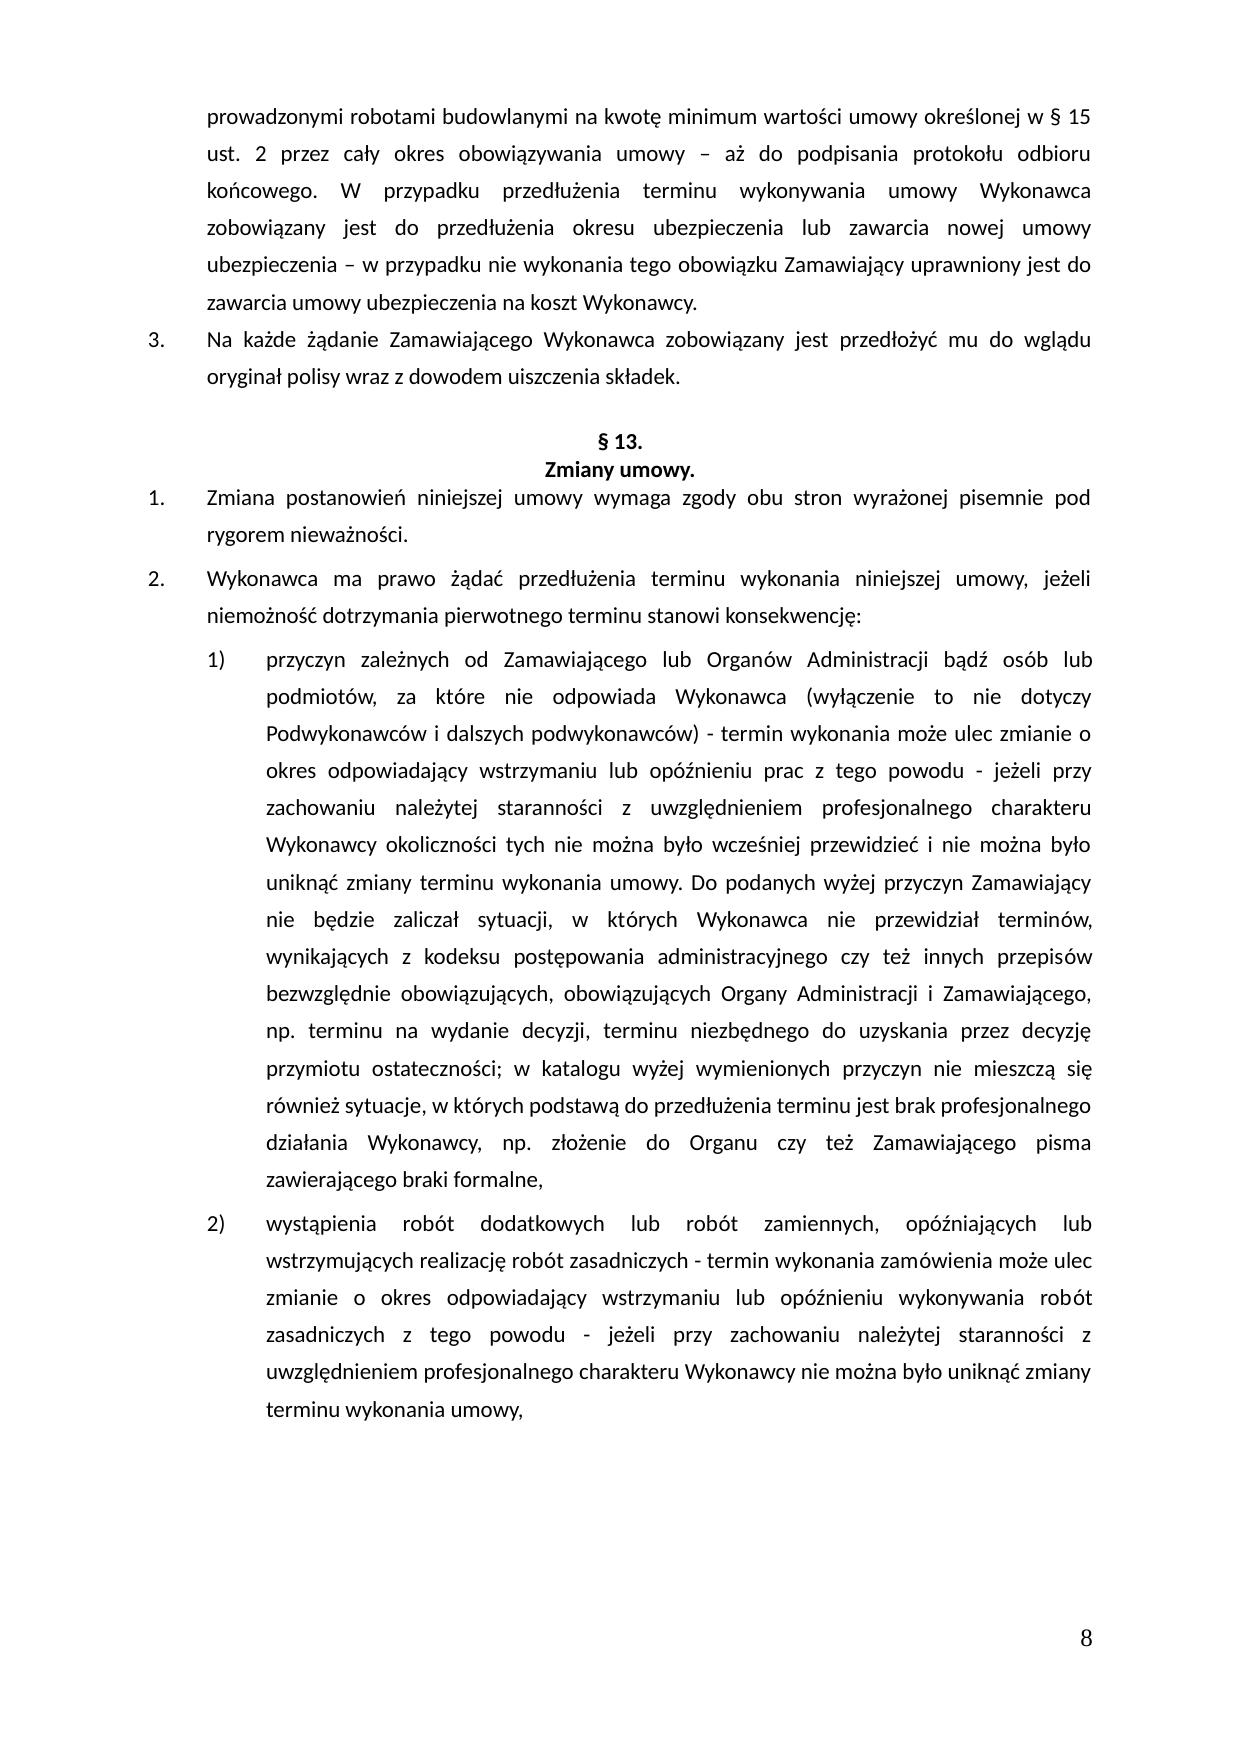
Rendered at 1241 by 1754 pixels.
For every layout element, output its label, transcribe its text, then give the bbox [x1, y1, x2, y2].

text 2) wystąpienia robót dodatkowych lub robót zamiennych, opóźniających lub wstrzymujących realizację robót zasadniczych - termin wykonania zamówienia może ulec zmianie o okres odpowiadający wstrzymaniu lub opóźnieniu wykonywania robót zasadniczych z tego powodu - jeżeli przy zachowaniu należytej staranności z uwzględnieniem profesjonalnego charakteru Wykonawcy nie można było uniknąć zmiany terminu wykonania umowy, [207, 1209, 1093, 1423]
text 1) przyczyn zależnych od Zamawiającego lub Organów Administracji bądź osób lub podmiotów, za które nie odpowiada Wykonawca (wyłączenie to nie dotyczy Podwykonawców i dalszych podwykonawców) - termin wykonania może ulec zmianie o okres odpowiadający wstrzymaniu lub opóźnieniu prac z tego powodu - jeżeli przy zachowaniu należytej staranności z uwzględnieniem profesjonalnego charakteru Wykonawcy okoliczności tych nie można było wcześniej przewidzieć i nie można było uniknąć zmiany terminu wykonania umowy. Do podanych wyżej przyczyn Zamawiający nie będzie zaliczał sytuacji, w których Wykonawca nie przewidział terminów, wynikających z kodeksu postępowania administracyjnego czy też innych przepisów bezwzględnie obowiązujących, obowiązujących Organy Administracji i Zamawiającego, np. terminu na wydanie decyzji, terminu niezbędnego do uzyskania przez decyzję przymiotu ostateczności; w katalogu wyżej wymienionych przyczyn nie mieszczą się również sytuacje, w których podstawą do przedłużenia terminu jest brak profesjonalnego działania Wykonawcy, np. złożenie do Organu czy też Zamawiającego pisma zawierającego braki formalne, [207, 645, 1093, 1193]
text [148, 102, 1093, 316]
text Zmiany umowy. [148, 455, 1093, 483]
text 2. Wykonawca ma prawo żądać przedłużenia terminu wykonania niniejszej umowy, jeżeli niemożność dotrzymania pierwotnego terminu stanowi konsekwencję: [148, 564, 1093, 629]
text 3. Na każde żądanie Zamawiającego Wykonawca zobowiązany jest przedłożyć mu do wglądu oryginał polisy wraz z dowodem uiszczenia składek. [148, 325, 1093, 390]
text 1. Zmiana postanowień niniejszej umowy wymaga zgody obu stron wyrażonej pisemnie pod rygorem nieważności. [148, 483, 1093, 549]
text § 13. [148, 427, 1093, 455]
